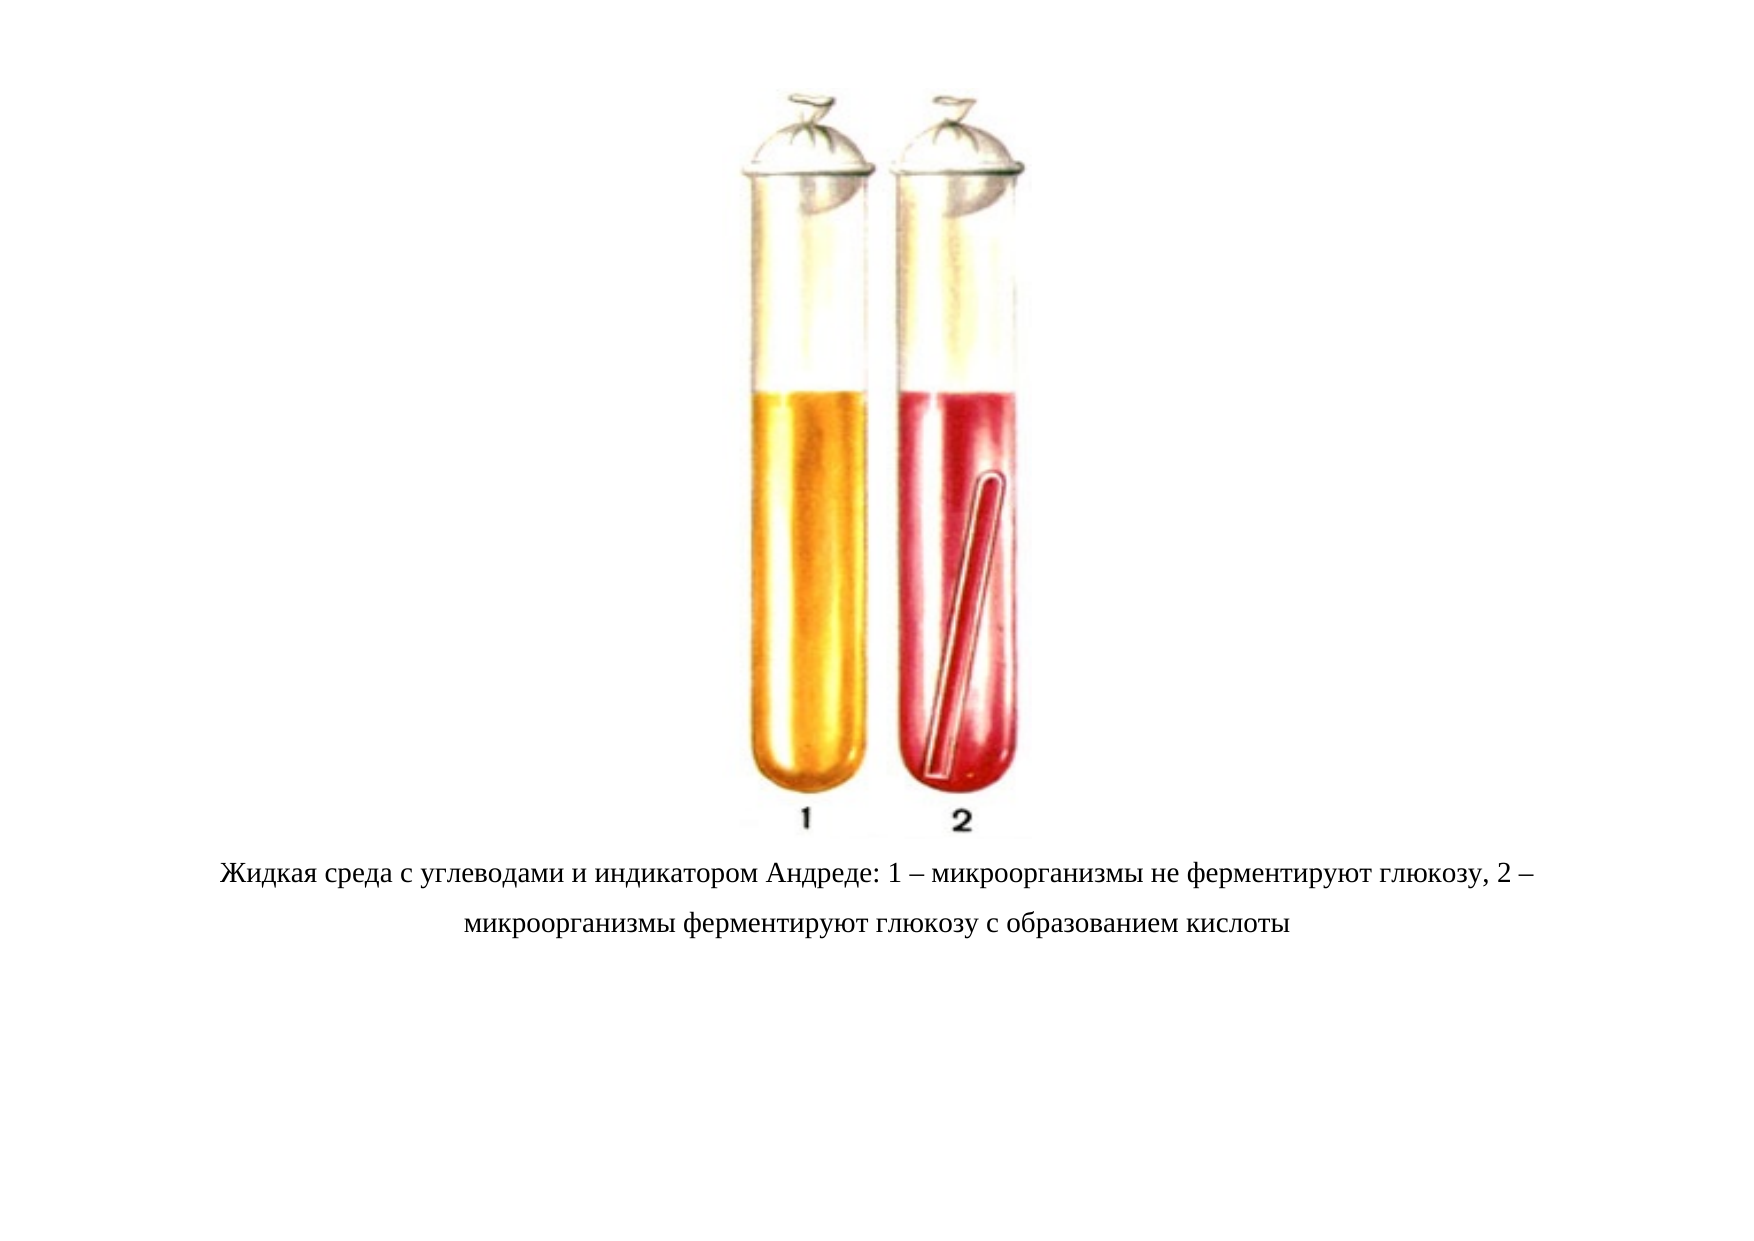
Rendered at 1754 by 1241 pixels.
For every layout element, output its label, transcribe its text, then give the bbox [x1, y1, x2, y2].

picture [722, 88, 1032, 839]
text Жидкая среда с углеводами и индикатором Андреде: 1 – микроорганизмы не ферментируют глюкозу, 2 – микроорганизмы ферментируют глюкозу с образованием кислоты [118, 855, 1636, 939]
